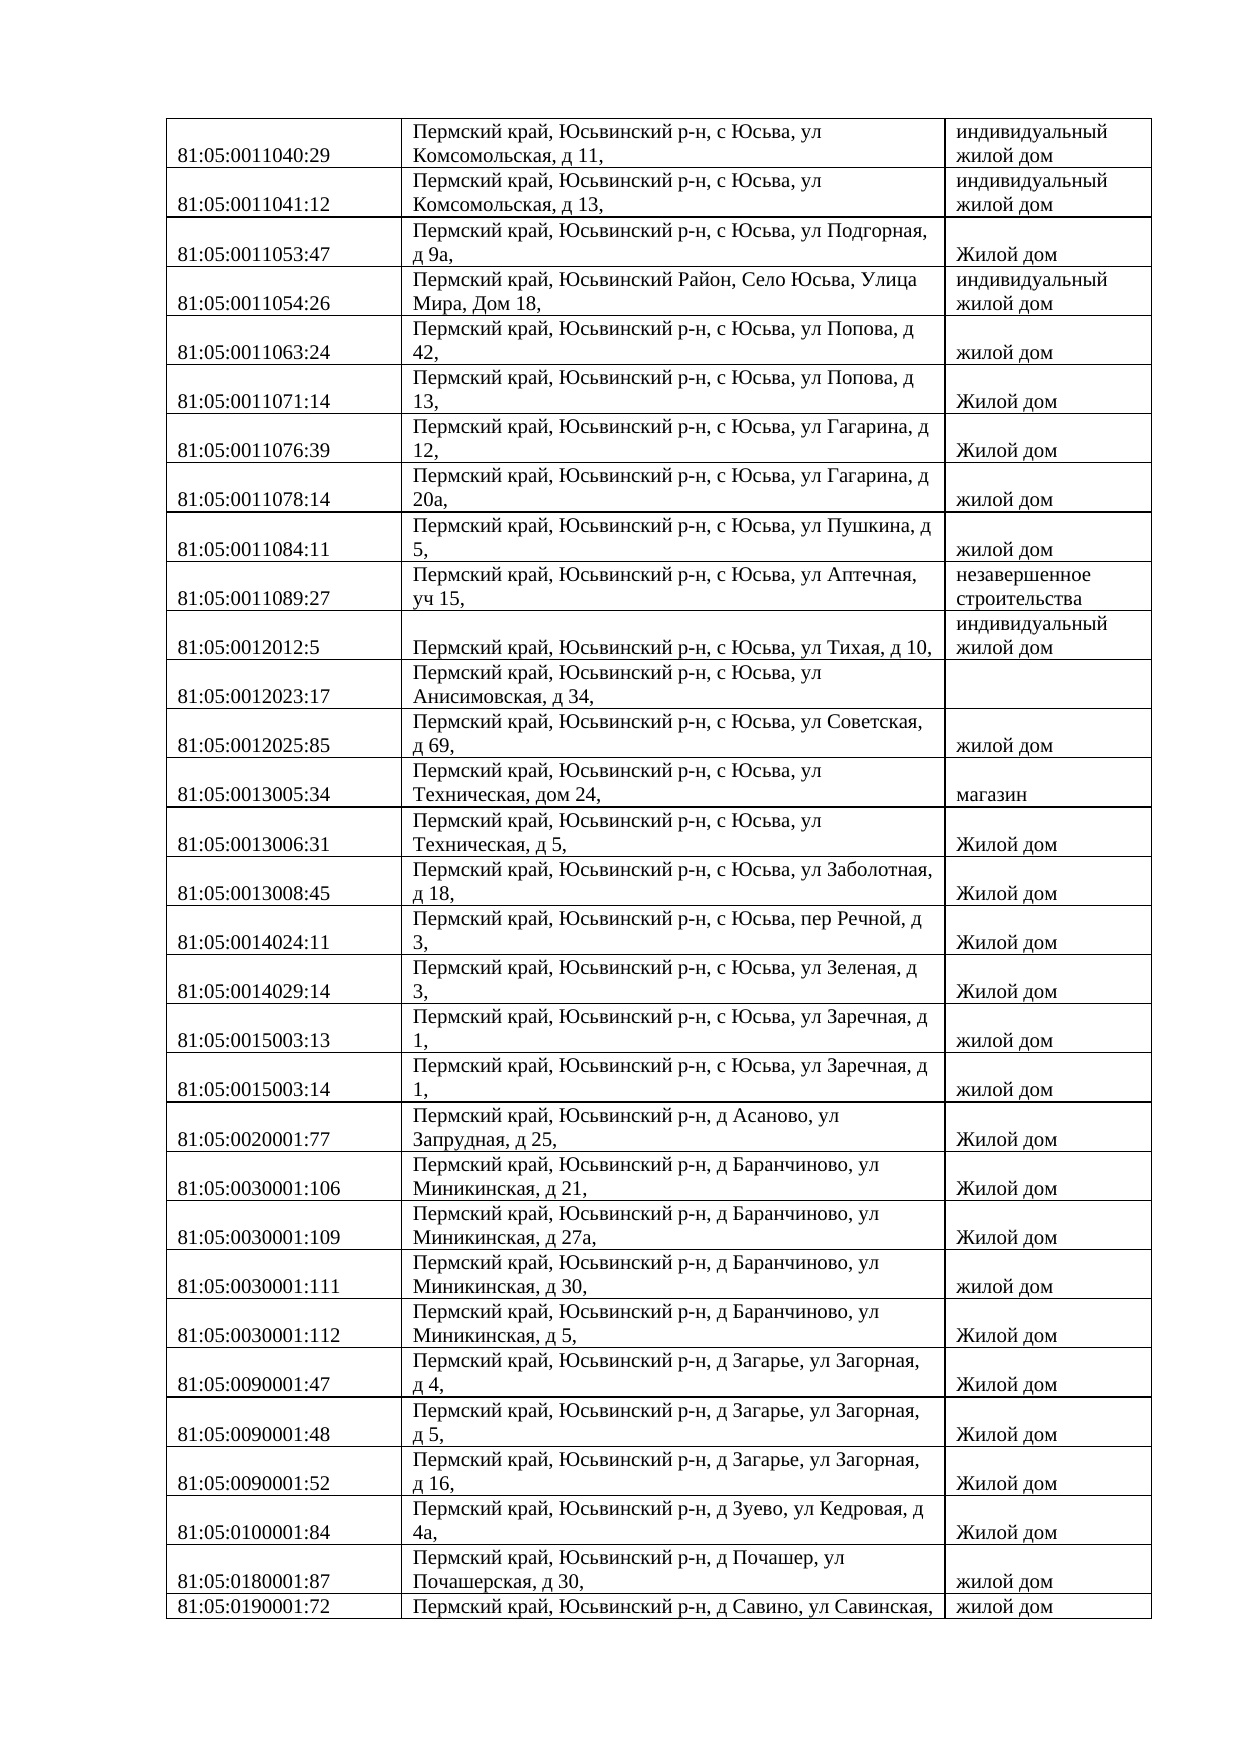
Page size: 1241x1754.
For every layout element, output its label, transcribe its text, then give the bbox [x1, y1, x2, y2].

table_cell 81:05:0013005:34 [167, 758, 401, 806]
table_cell 81:05:0011054:26 [167, 267, 401, 315]
table_cell Пермский край, Юсьвинский р-н, д Асаново, ул Запрудная, д 25, [402, 1103, 944, 1151]
table_cell Жилой дом [946, 1447, 1151, 1495]
table_cell 81:05:0030001:112 [167, 1299, 401, 1347]
table_cell Пермский край, Юсьвинский р-н, с Юсьва, ул Гагарина, д 20а, [402, 463, 944, 511]
table_cell жилой дом [946, 709, 1151, 757]
table_cell Жилой дом [946, 365, 1151, 413]
table_cell 81:05:0030001:106 [167, 1152, 401, 1200]
table_cell Пермский край, Юсьвинский р-н, с Юсьва, пер Речной, д 3, [402, 906, 944, 954]
table_cell Пермский край, Юсьвинский р-н, с Юсьва, ул Подгорная, д 9а, [402, 218, 944, 266]
table_cell 81:05:0030001:109 [167, 1201, 401, 1249]
table_cell индивидуальный жилой дом [946, 168, 1151, 216]
table_cell 81:05:0011078:14 [167, 463, 401, 511]
table_cell Пермский край, Юсьвинский р-н, с Юсьва, ул Техническая, д 5, [402, 808, 944, 856]
table_cell 81:05:0011040:29 [167, 119, 401, 167]
table_cell Пермский край, Юсьвинский р-н, с Юсьва, ул Анисимовская, д 34, [402, 660, 944, 708]
table_cell жилой дом [946, 316, 1151, 364]
table_cell Пермский край, Юсьвинский р-н, с Юсьва, ул Комсомольская, д 13, [402, 168, 944, 216]
table_cell жилой дом [946, 1053, 1151, 1101]
table_cell 81:05:0011041:12 [167, 168, 401, 216]
table_cell Жилой дом [946, 808, 1151, 856]
table_cell Пермский край, Юсьвинский р-н, с Юсьва, ул Пушкина, д 5, [402, 513, 944, 561]
table_cell Пермский край, Юсьвинский р-н, с Юсьва, ул Заречная, д 1, [402, 1053, 944, 1101]
table_cell 81:05:0012012:5 [167, 611, 401, 659]
table_cell Жилой дом [946, 1299, 1151, 1347]
table_cell Пермский край, Юсьвинский р-н, д Зуево, ул Кедровая, д 4а, [402, 1496, 944, 1544]
table_cell 81:05:0013006:31 [167, 808, 401, 856]
table_cell жилой дом [946, 463, 1151, 511]
table_cell жилой дом [946, 1545, 1151, 1593]
table_cell 81:05:0090001:48 [167, 1398, 401, 1446]
table_cell магазин [946, 758, 1151, 806]
table_cell Жилой дом [946, 1348, 1151, 1396]
table_cell 81:05:0011053:47 [167, 218, 401, 266]
table_cell индивидуальный жилой дом [946, 267, 1151, 315]
table_cell 81:05:0030001:111 [167, 1250, 401, 1298]
table_cell 81:05:0015003:13 [167, 1004, 401, 1052]
table_cell Жилой дом [946, 1398, 1151, 1446]
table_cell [402, 1594, 944, 1618]
table_cell Пермский край, Юсьвинский Район, Село Юсьва, Улица Мира, Дом 18, [402, 267, 944, 315]
table_cell Пермский край, Юсьвинский р-н, с Юсьва, ул Техническая, дом 24, [402, 758, 944, 806]
table_cell жилой дом [946, 1250, 1151, 1298]
table_cell Пермский край, Юсьвинский р-н, д Загарье, ул Загорная, д 4, [402, 1348, 944, 1396]
table_cell Пермский край, Юсьвинский р-н, д Почашер, ул Почашерская, д 30, [402, 1545, 944, 1593]
table_cell [946, 660, 1151, 708]
table_cell 81:05:0090001:52 [167, 1447, 401, 1495]
table_cell Жилой дом [946, 218, 1151, 266]
table_cell Жилой дом [946, 857, 1151, 905]
table_cell незавершенное строительства [946, 562, 1151, 610]
table_cell 81:05:0011084:11 [167, 513, 401, 561]
table_cell Пермский край, Юсьвинский р-н, с Юсьва, ул Заболотная, д 18, [402, 857, 944, 905]
table_cell Пермский край, Юсьвинский р-н, с Юсьва, ул Попова, д 13, [402, 365, 944, 413]
table_cell Пермский край, Юсьвинский р-н, д Баранчиново, ул Миникинская, д 21, [402, 1152, 944, 1200]
table_cell индивидуальный жилой дом [946, 611, 1151, 659]
table_cell Пермский край, Юсьвинский р-н, с Юсьва, ул Попова, д 42, [402, 316, 944, 364]
table_cell Пермский край, Юсьвинский р-н, с Юсьва, ул Комсомольская, д 11, [402, 119, 944, 167]
table_cell 81:05:0013008:45 [167, 857, 401, 905]
table_cell Пермский край, Юсьвинский р-н, с Юсьва, ул Гагарина, д 12, [402, 414, 944, 462]
table_cell индивидуальный жилой дом [946, 119, 1151, 167]
table_cell 81:05:0100001:84 [167, 1496, 401, 1544]
table_cell 81:05:0014029:14 [167, 955, 401, 1003]
table_cell Пермский край, Юсьвинский р-н, д Загарье, ул Загорная, д 16, [402, 1447, 944, 1495]
table_cell Пермский край, Юсьвинский р-н, с Юсьва, ул Аптечная, уч 15, [402, 562, 944, 610]
table_cell Жилой дом [946, 1496, 1151, 1544]
table_cell Жилой дом [946, 906, 1151, 954]
table_cell 81:05:0011063:24 [167, 316, 401, 364]
table_cell Жилой дом [946, 1103, 1151, 1151]
table_cell Пермский край, Юсьвинский р-н, с Юсьва, ул Советская, д 69, [402, 709, 944, 757]
table_cell 81:05:0014024:11 [167, 906, 401, 954]
table_cell Пермский край, Юсьвинский р-н, с Юсьва, ул Зеленая, д 3, [402, 955, 944, 1003]
table_cell 81:05:0011071:14 [167, 365, 401, 413]
table_cell 81:05:0190001:72 [167, 1594, 401, 1618]
table_cell жилой дом [946, 1004, 1151, 1052]
table_cell Жилой дом [946, 1201, 1151, 1249]
table_cell Пермский край, Юсьвинский р-н, д Загарье, ул Загорная, д 5, [402, 1398, 944, 1446]
table_cell Пермский край, Юсьвинский р-н, д Баранчиново, ул Миникинская, д 5, [402, 1299, 944, 1347]
table_cell жилой дом [946, 1594, 1151, 1618]
table_cell 81:05:0011076:39 [167, 414, 401, 462]
table_cell 81:05:0012025:85 [167, 709, 401, 757]
table_cell Пермский край, Юсьвинский р-н, д Баранчиново, ул Миникинская, д 27а, [402, 1201, 944, 1249]
table_cell 81:05:0012023:17 [167, 660, 401, 708]
table_cell 81:05:0020001:77 [167, 1103, 401, 1151]
table_cell Жилой дом [946, 1152, 1151, 1200]
table_cell 81:05:0015003:14 [167, 1053, 401, 1101]
table_cell 81:05:0090001:47 [167, 1348, 401, 1396]
table_cell Пермский край, Юсьвинский р-н, д Баранчиново, ул Миникинская, д 30, [402, 1250, 944, 1298]
table_cell 81:05:0011089:27 [167, 562, 401, 610]
table_cell Жилой дом [946, 414, 1151, 462]
table_cell 81:05:0180001:87 [167, 1545, 401, 1593]
table_cell жилой дом [946, 513, 1151, 561]
table_cell Пермский край, Юсьвинский р-н, с Юсьва, ул Тихая, д 10, [402, 611, 944, 659]
table_cell Жилой дом [946, 955, 1151, 1003]
table_cell Пермский край, Юсьвинский р-н, с Юсьва, ул Заречная, д 1, [402, 1004, 944, 1052]
